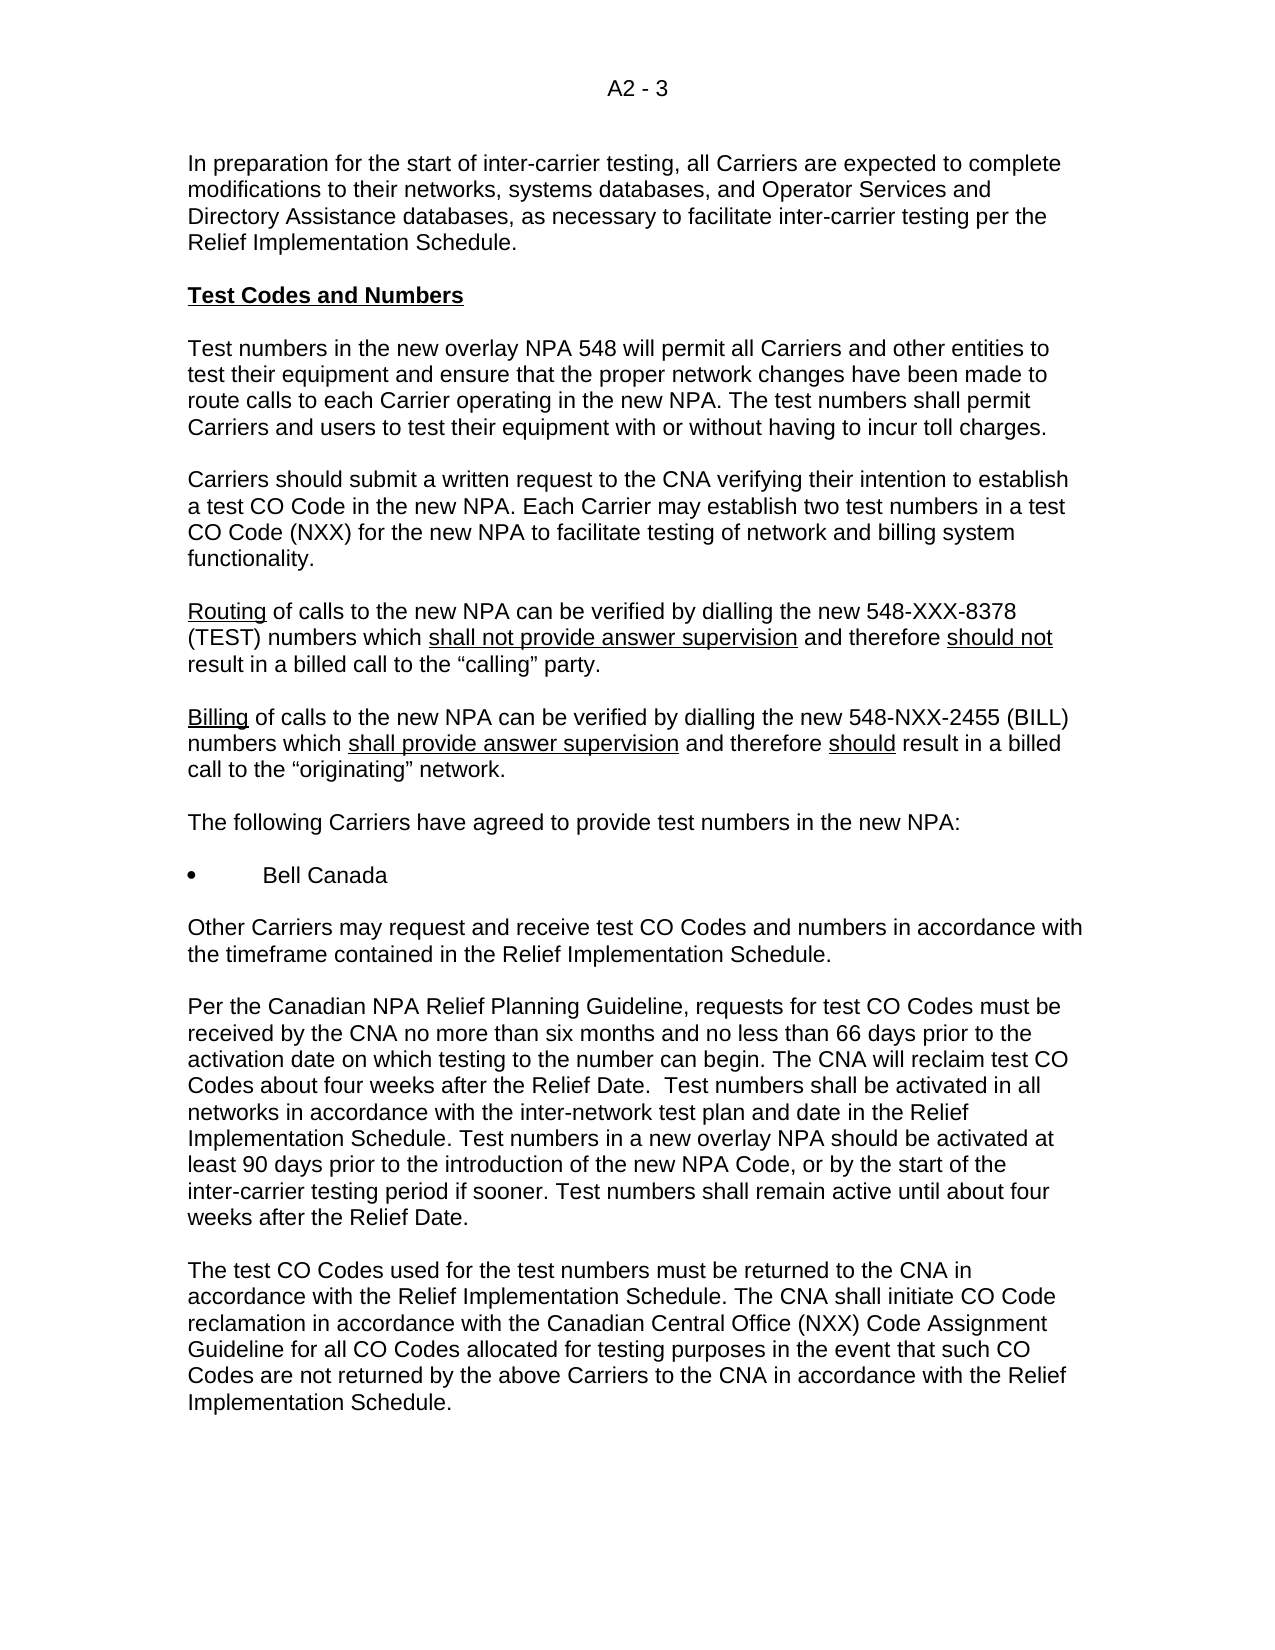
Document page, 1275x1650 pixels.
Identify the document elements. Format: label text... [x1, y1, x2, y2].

text Per the Canadian NPA Relief Planning Guideline, requests for test CO Codes must be received by the CNA no more than six months and no less than 66 days prior to the activation date on which testing to the number can begin. The CNA will reclaim test CO Codes about four weeks after the Relief Date. Test numbers shall be activated in all networks in accordance with the inter-network test plan and date in the Relief Implementation Schedule. Test numbers in a new overlay NPA should be activated at least 90 days prior to the introduction of the new NPA Code, or by the start of the inter-carrier testing period if sooner. Test numbers shall remain active until about four weeks after the Relief Date. [187, 993, 1087, 1231]
text Carriers should submit a written request to the CNA verifying their intention to establish a test CO Code in the new NPA. Each Carrier may establish two test numbers in a test CO Code (NXX) for the new NPA to facilitate testing of network and billing system functionality. [187, 466, 1087, 572]
text Other Carriers may request and receive test CO Codes and numbers in accordance with the timeframe contained in the Relief Implementation Schedule. [187, 914, 1087, 967]
text Test Codes and Numbers [187, 282, 1087, 308]
text In preparation for the start of inter-carrier testing, all Carriers are expected to complete modifications to their networks, systems databases, and Operator Services and Directory Assistance databases, as necessary to facilitate inter-carrier testing per the Relief Implementation Schedule. [187, 150, 1087, 255]
text Billing of calls to the new NPA can be verified by dialling the new 548-NXX-2455 (BILL) numbers which shall provide answer supervision and therefore should result in a billed call to the “originating” network. [187, 703, 1087, 782]
text The following Carriers have agreed to provide test numbers in the new NPA: [187, 809, 1087, 835]
text Routing of calls to the new NPA can be verified by dialling the new 548-XXX-8378 (TEST) numbers which shall not provide answer supervision and therefore should not result in a billed call to the “calling” party. [187, 598, 1087, 677]
text The test CO Codes used for the test numbers must be returned to the CNA in accordance with the Relief Implementation Schedule. The CNA shall initiate CO Code reclamation in accordance with the Canadian Central Office (NXX) Code Assignment Guideline for all CO Codes allocated for testing purposes in the event that such CO Codes are not returned by the above Carriers to the CNA in accordance with the Relief Implementation Schedule. [187, 1257, 1087, 1415]
text Test numbers in the new overlay NPA 548 will permit all Carriers and other entities to test their equipment and ensure that the proper network changes have been made to route calls to each Carrier operating in the new NPA. The test numbers shall permit Carriers and users to test their equipment with or without having to incur toll charges. [187, 334, 1087, 440]
